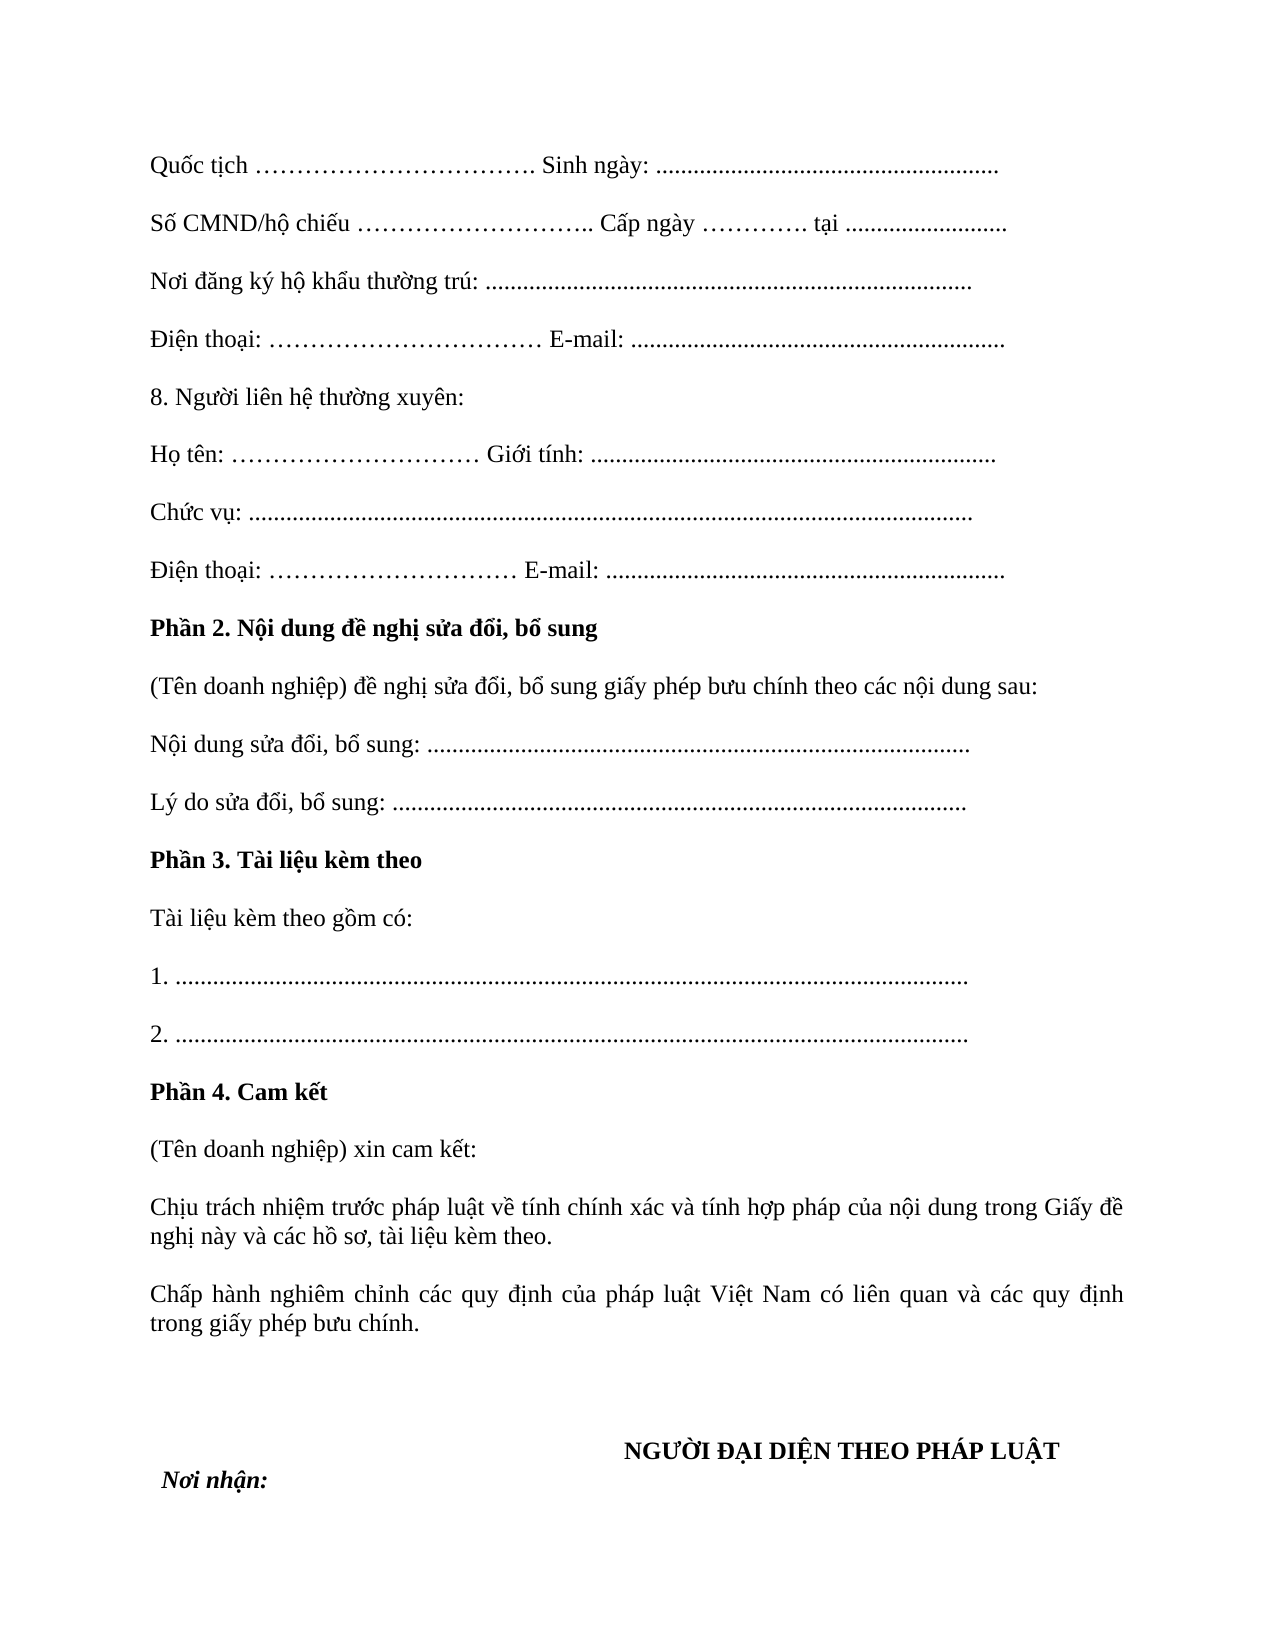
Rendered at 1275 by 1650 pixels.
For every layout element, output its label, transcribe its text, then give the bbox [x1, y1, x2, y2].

text Phần 2. Nội dung đề nghị sửa đổi, bổ sung [150, 613, 1125, 642]
text Phần 4. Cam kết [150, 1077, 1125, 1105]
text (Tên doanh nghiệp) đề nghị sửa đổi, bổ sung giấy phép bưu chính theo các nội dung sau: [150, 671, 1125, 700]
text Chức vụ: .................................................................................................................... [150, 497, 1125, 526]
text 2. ............................................................................................................................... [150, 1019, 1125, 1047]
text 1. ............................................................................................................................... [150, 961, 1125, 989]
text Số CMND/hộ chiếu ……………………….. Cấp ngày …………. tại .......................... [150, 208, 1125, 237]
text (Tên doanh nghiệp) xin cam kết: [150, 1134, 1125, 1163]
text Phần 3. Tài liệu kèm theo [150, 845, 1125, 874]
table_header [150, 1424, 611, 1494]
text Điện thoại: …………………………… E-mail: ............................................................ [150, 324, 1125, 352]
text Nội dung sửa đổi, bổ sung: ....................................................................................... [150, 729, 1125, 758]
text Điện thoại: ………………………… E-mail: ................................................................ [150, 555, 1125, 584]
text Họ tên: ………………………… Giới tính: ................................................................. [150, 439, 1125, 468]
text 8. Người liên hệ thường xuyên: [150, 382, 1125, 410]
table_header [611, 1424, 1072, 1494]
text Chịu trách nhiệm trước pháp luật về tính chính xác và tính hợp pháp của nội dung trong Giấy đề nghị này và các hồ sơ, tài liệu kèm theo. [150, 1192, 1125, 1250]
text Quốc tịch ……………………………. Sinh ngày: ....................................................... [150, 150, 1125, 179]
text Lý do sửa đổi, bổ sung: ............................................................................................ [150, 787, 1125, 816]
text Nơi đăng ký hộ khẩu thường trú: .............................................................................. [150, 266, 1125, 294]
text Chấp hành nghiêm chỉnh các quy định của pháp luật Việt Nam có liên quan và các quy định trong giấy phép bưu chính. [150, 1279, 1125, 1337]
text Tài liệu kèm theo gồm có: [150, 903, 1125, 932]
